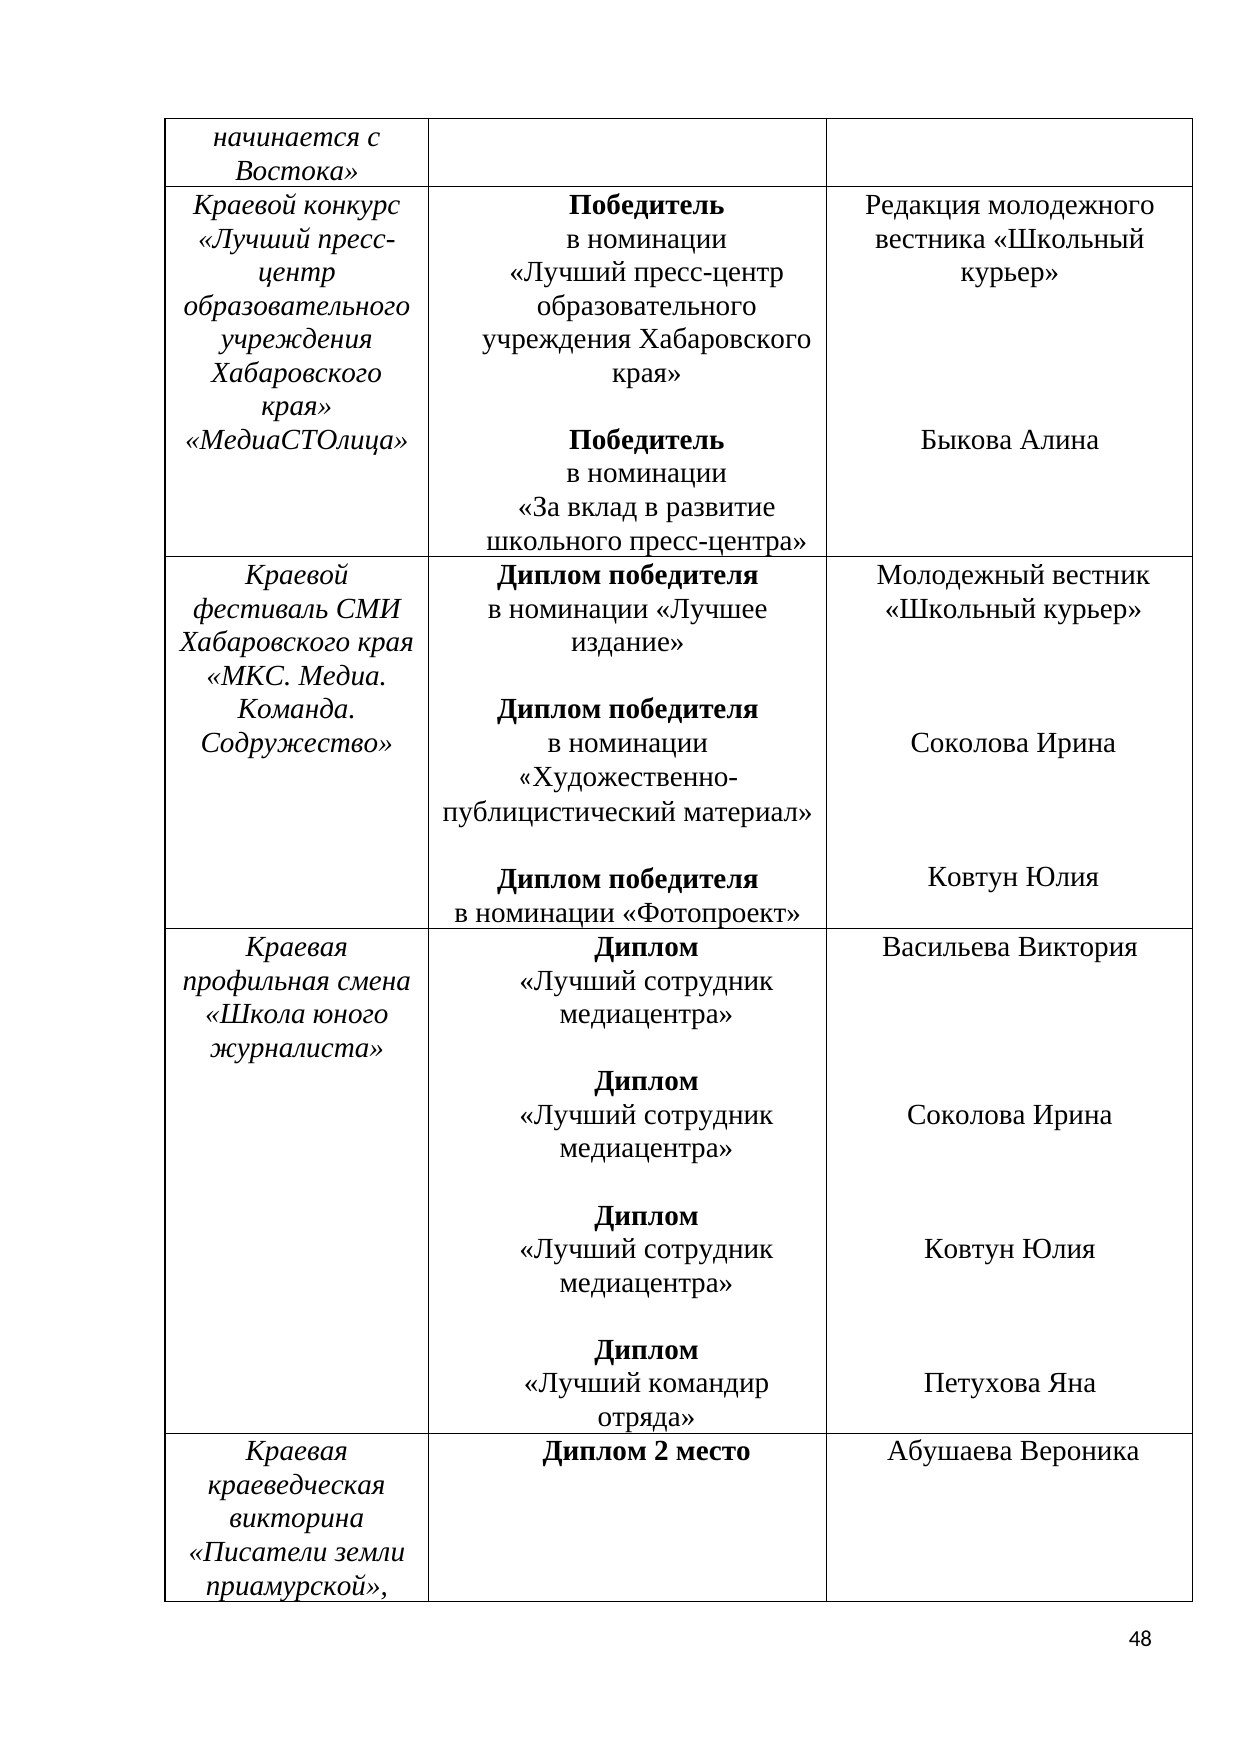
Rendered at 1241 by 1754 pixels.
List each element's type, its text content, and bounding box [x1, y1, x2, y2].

table_cell Краевая профильная смена «Школа юного журналиста» [166, 929, 428, 1432]
table_cell Диплом 2 место [429, 1434, 826, 1601]
table_cell Редакция молодежного вестника «Школьный курьер» Быкова Алина [827, 187, 1192, 556]
table_cell Васильева Виктория Соколова Ирина Ковтун Юлия Петухова Яна [827, 929, 1192, 1432]
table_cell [166, 119, 428, 186]
table_cell Диплом победителя в номинации «Лучшее издание» Диплом победителя в номинации «Художественно-публицистический материал» Диплом победителя в номинации «Фотопроект» [429, 557, 826, 928]
table_cell Абушаева Вероника [827, 1434, 1192, 1601]
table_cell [429, 119, 826, 186]
table_cell Диплом «Лучший сотрудник медиацентра» Диплом «Лучший сотрудник медиацентра» Диплом «Лучший сотрудник медиацентра» Диплом «Лучший командир отряда» [429, 929, 826, 1432]
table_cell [827, 119, 1192, 186]
table_cell Краевой конкурс «Лучший пресс-центр образовательного учреждения Хабаровского края» «МедиаСТОлица» [166, 187, 428, 556]
table_cell Краевой фестиваль СМИ Хабаровского края «МКС. Медиа. Команда. Содружество» [166, 557, 428, 928]
table_cell Молодежный вестник «Школьный курьер» Соколова Ирина Ковтун Юлия [827, 557, 1192, 928]
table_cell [166, 1434, 428, 1601]
table_cell Победитель в номинации «Лучший пресс-центр образовательного учреждения Хабаровского края» Победитель в номинации «За вклад в развитие школьного пресс-центра» [429, 187, 826, 556]
